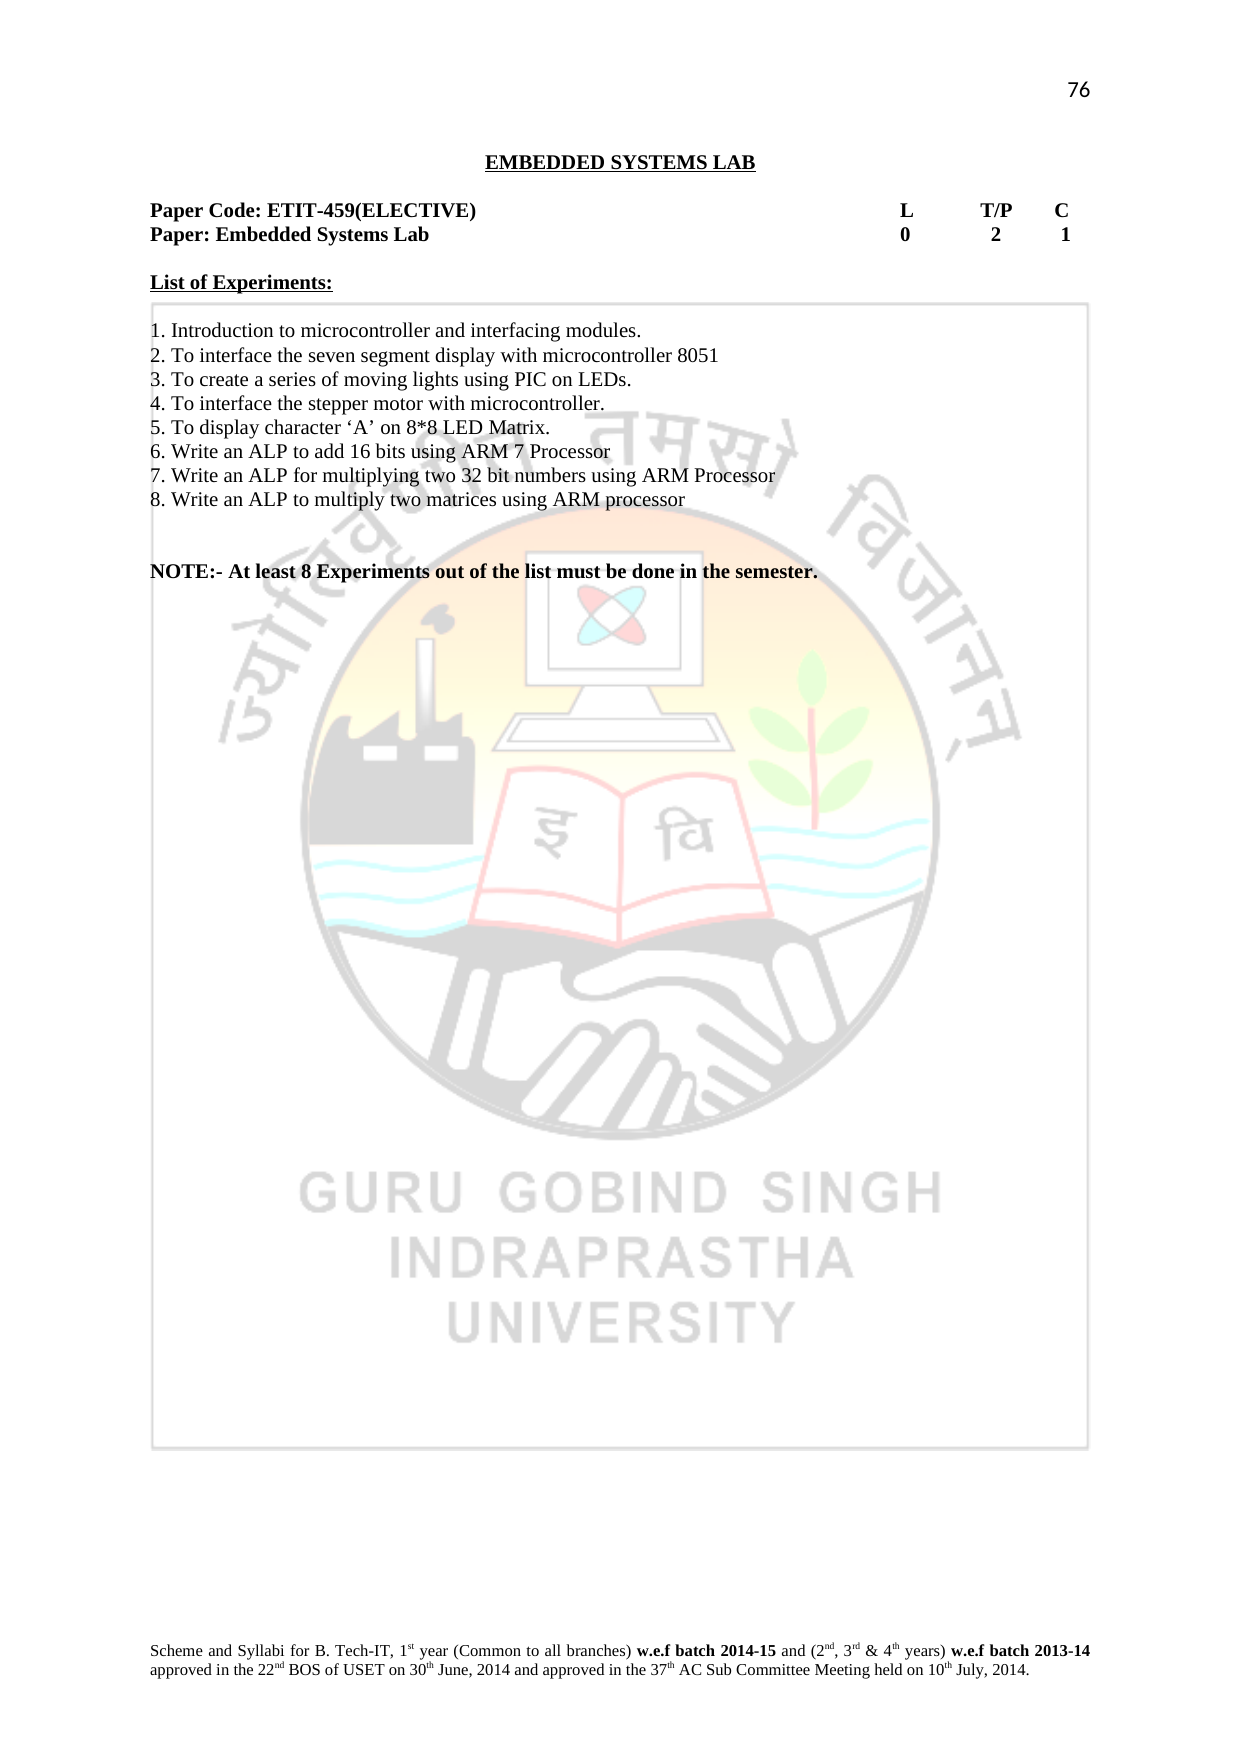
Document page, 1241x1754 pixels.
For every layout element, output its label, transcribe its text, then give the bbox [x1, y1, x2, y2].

text 6. Write an ALP to add 16 bits using ARM 7 Processor [150, 439, 1090, 463]
text 7. Write an ALP for multiplying two 32 bit numbers using ARM Processor [150, 463, 1090, 487]
text List of Experiments: [150, 270, 1090, 294]
text 5. To display character ‘A’ on 8*8 LED Matrix. [150, 415, 1090, 439]
text 8. Write an ALP to multiply two matrices using ARM processor [150, 487, 1090, 511]
text EMBEDDED SYSTEMS LAB [150, 150, 1090, 174]
text 1. Introduction to microcontroller and interfacing modules. [150, 318, 1090, 342]
text 2. To interface the seven segment display with microcontroller 8051 [150, 342, 1090, 367]
text Paper Code: ETIT-459(ELECTIVE) L T/P C [150, 198, 1090, 222]
text NOTE:- At least 8 Experiments out of the list must be done in the semester. [150, 559, 1090, 583]
text 4. To interface the stepper motor with microcontroller. [150, 391, 1090, 415]
text 3. To create a series of moving lights using PIC on LEDs. [150, 367, 1090, 391]
text Paper: Embedded Systems Lab 0 2 1 [150, 222, 1090, 246]
